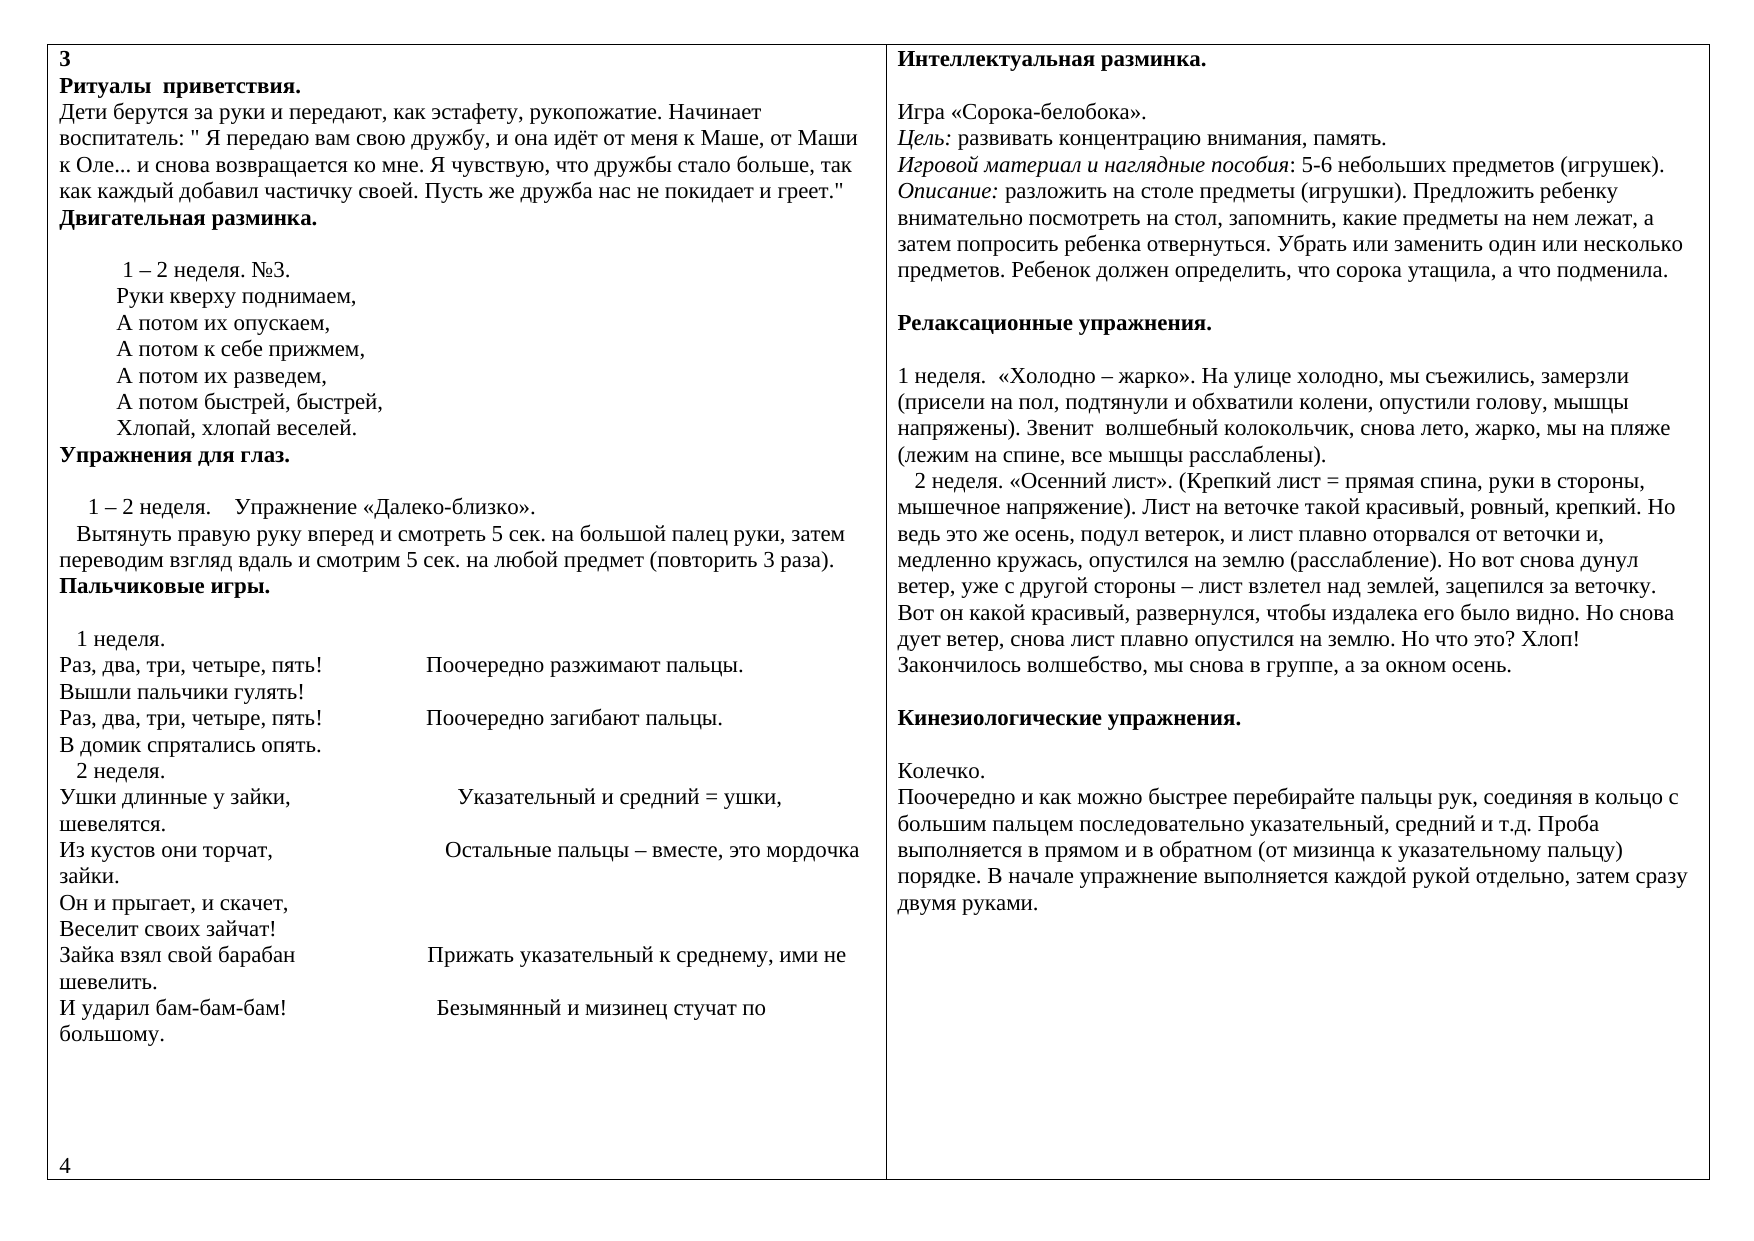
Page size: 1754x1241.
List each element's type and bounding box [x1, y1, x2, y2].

table_cell [48, 45, 886, 1179]
table_cell [887, 45, 1709, 1179]
